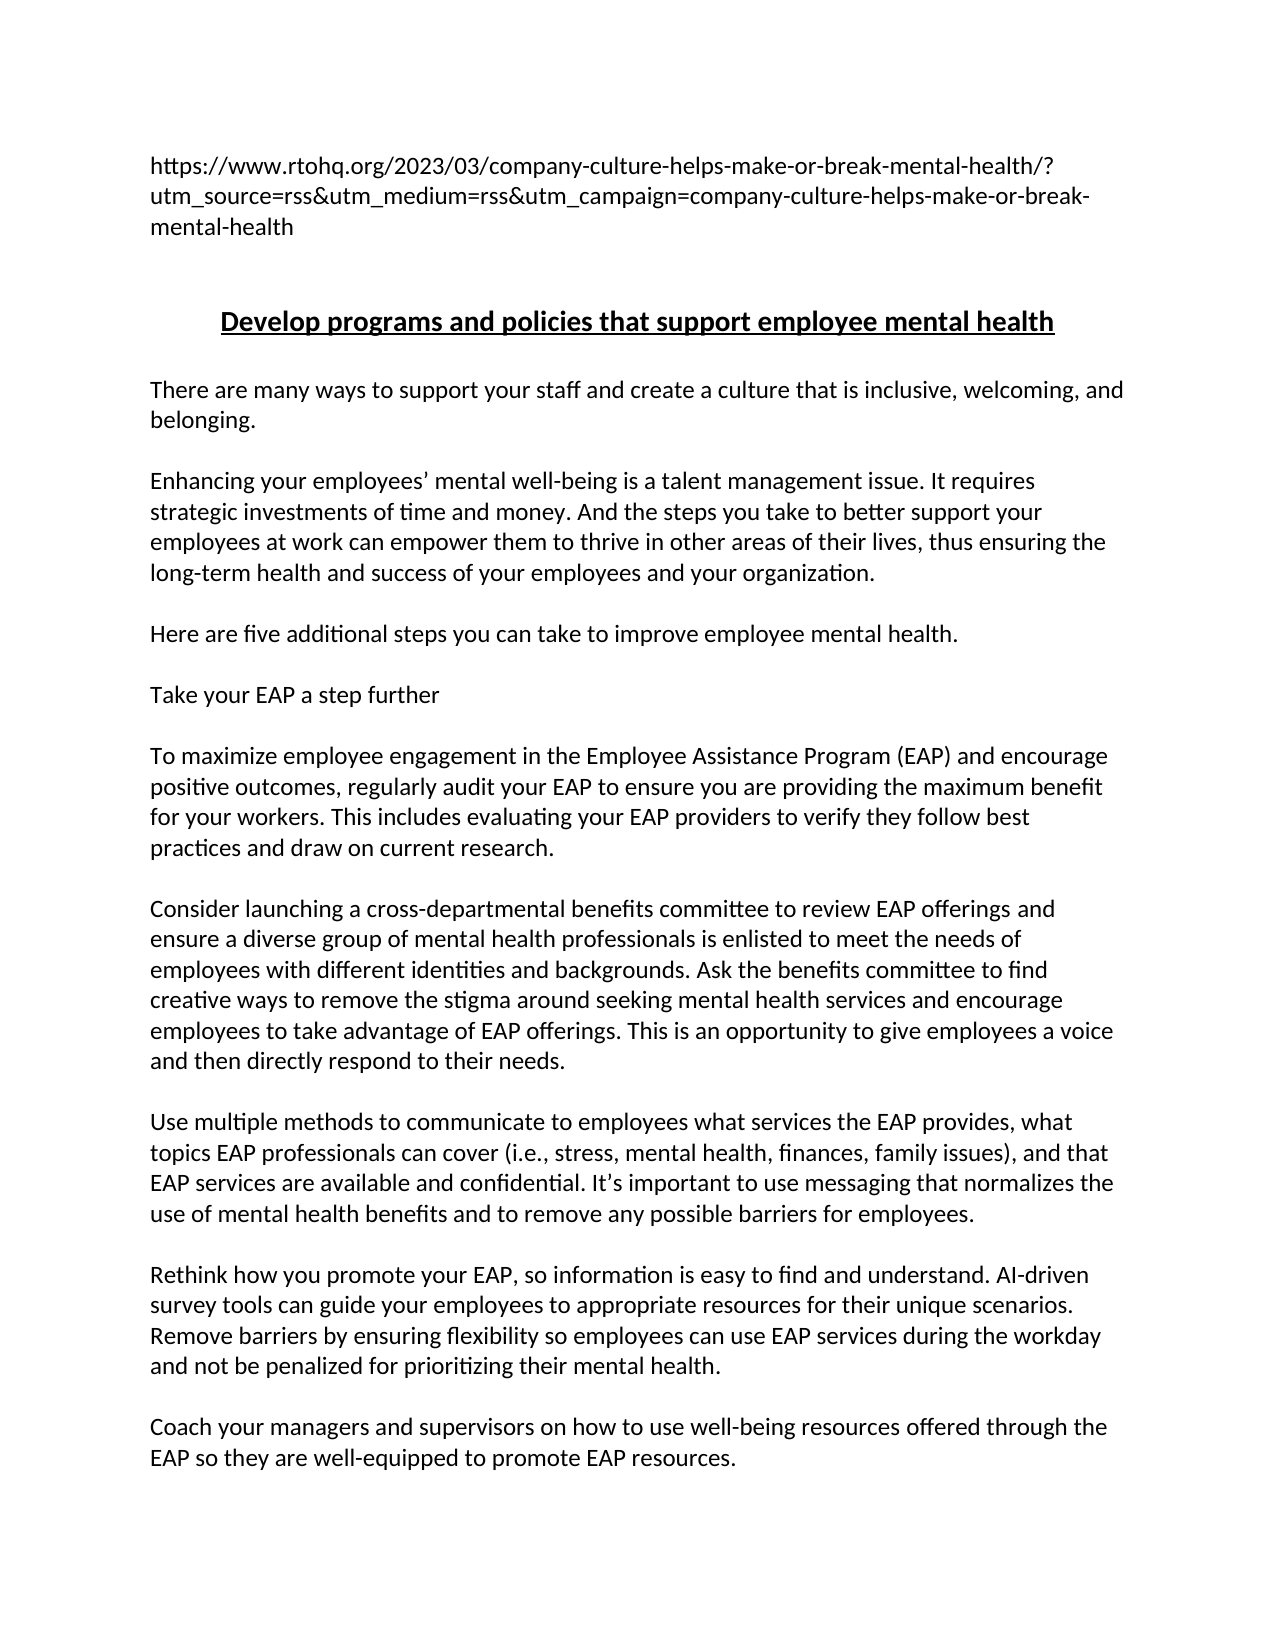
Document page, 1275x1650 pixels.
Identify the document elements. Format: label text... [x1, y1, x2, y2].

text https://www.rtohq.org/2023/03/company-culture-helps-make-or-break-mental-health/?utm_source=rss&utm_medium=rss&utm_campaign=company-culture-helps-make-or-break-mental-health [150, 150, 1125, 242]
text Here are five additional steps you can take to improve employee mental health. [150, 618, 1125, 648]
text Enhancing your employees’ mental well-being is a talent management issue. It requires strategic investments of time and money. And the steps you take to better support your employees at work can empower them to thrive in other areas of their lives, thus ensuring the long-term health and success of your employees and your organization. [150, 465, 1125, 587]
text Take your EAP a step further [150, 679, 1125, 709]
text Coach your managers and supervisors on how to use well-being resources offered through the EAP so they are well-equipped to promote EAP resources. [150, 1412, 1125, 1473]
text To maximize employee engagement in the Employee Assistance Program (EAP) and encourage positive outcomes, regularly audit your EAP to ensure you are providing the maximum benefit for your workers. This includes evaluating your EAP providers to verify they follow best practices and draw on current research. [150, 740, 1125, 862]
text There are many ways to support your staff and create a culture that is inclusive, welcoming, and belonging. [150, 374, 1125, 435]
text Use multiple methods to communicate to employees what services the EAP provides, what topics EAP professionals can cover (i.e., stress, mental health, finances, family issues), and that EAP services are available and confidential. It’s important to use messaging that normalizes the use of mental health benefits and to remove any possible barriers for employees. [150, 1106, 1125, 1228]
text Consider launching a cross-departmental benefits committee to review EAP offerings and ensure a diverse group of mental health professionals is enlisted to meet the needs of employees with different identities and backgrounds. Ask the benefits committee to find creative ways to remove the stigma around seeking mental health services and encourage employees to take advantage of EAP offerings. This is an opportunity to give employees a voice and then directly respond to their needs. [150, 893, 1125, 1076]
text Develop programs and policies that support employee mental health [150, 303, 1125, 338]
text Rethink how you promote your EAP, so information is easy to find and understand. AI-driven survey tools can guide your employees to appropriate resources for their unique scenarios. Remove barriers by ensuring flexibility so employees can use EAP services during the workday and not be penalized for prioritizing their mental health. [150, 1259, 1125, 1381]
